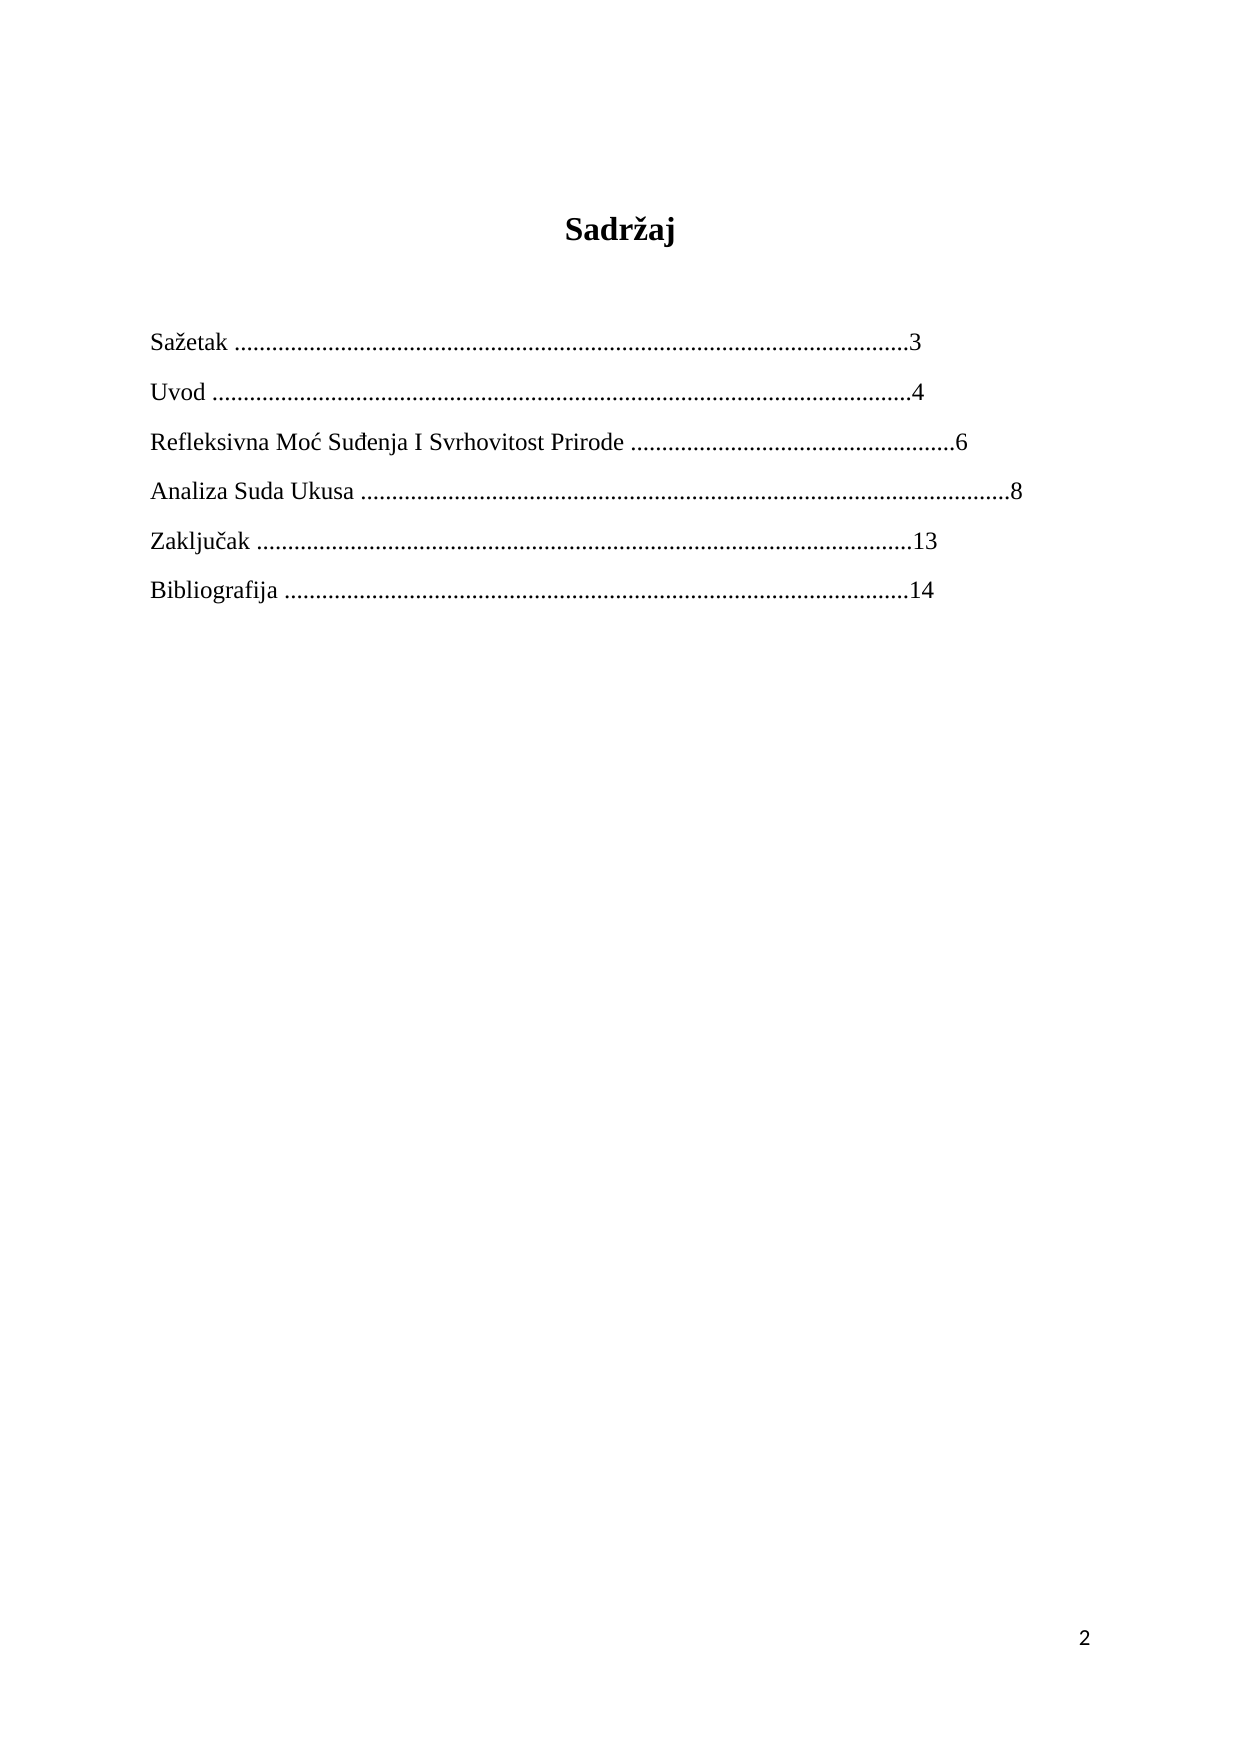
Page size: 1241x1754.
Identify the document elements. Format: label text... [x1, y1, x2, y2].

text Zaključak .........................................................................................................13 [150, 526, 1090, 554]
text Sadržaj [150, 209, 1090, 247]
text Bibliografija ....................................................................................................14 [150, 575, 1090, 604]
text Refleksivna Moć Suđenja I Svrhovitost Prirode ....................................................6 [150, 427, 1090, 455]
text Analiza Suda Ukusa ........................................................................................................8 [150, 476, 1090, 505]
text Uvod ................................................................................................................4 [150, 377, 1090, 406]
text Sažetak ............................................................................................................3 [150, 327, 1090, 356]
